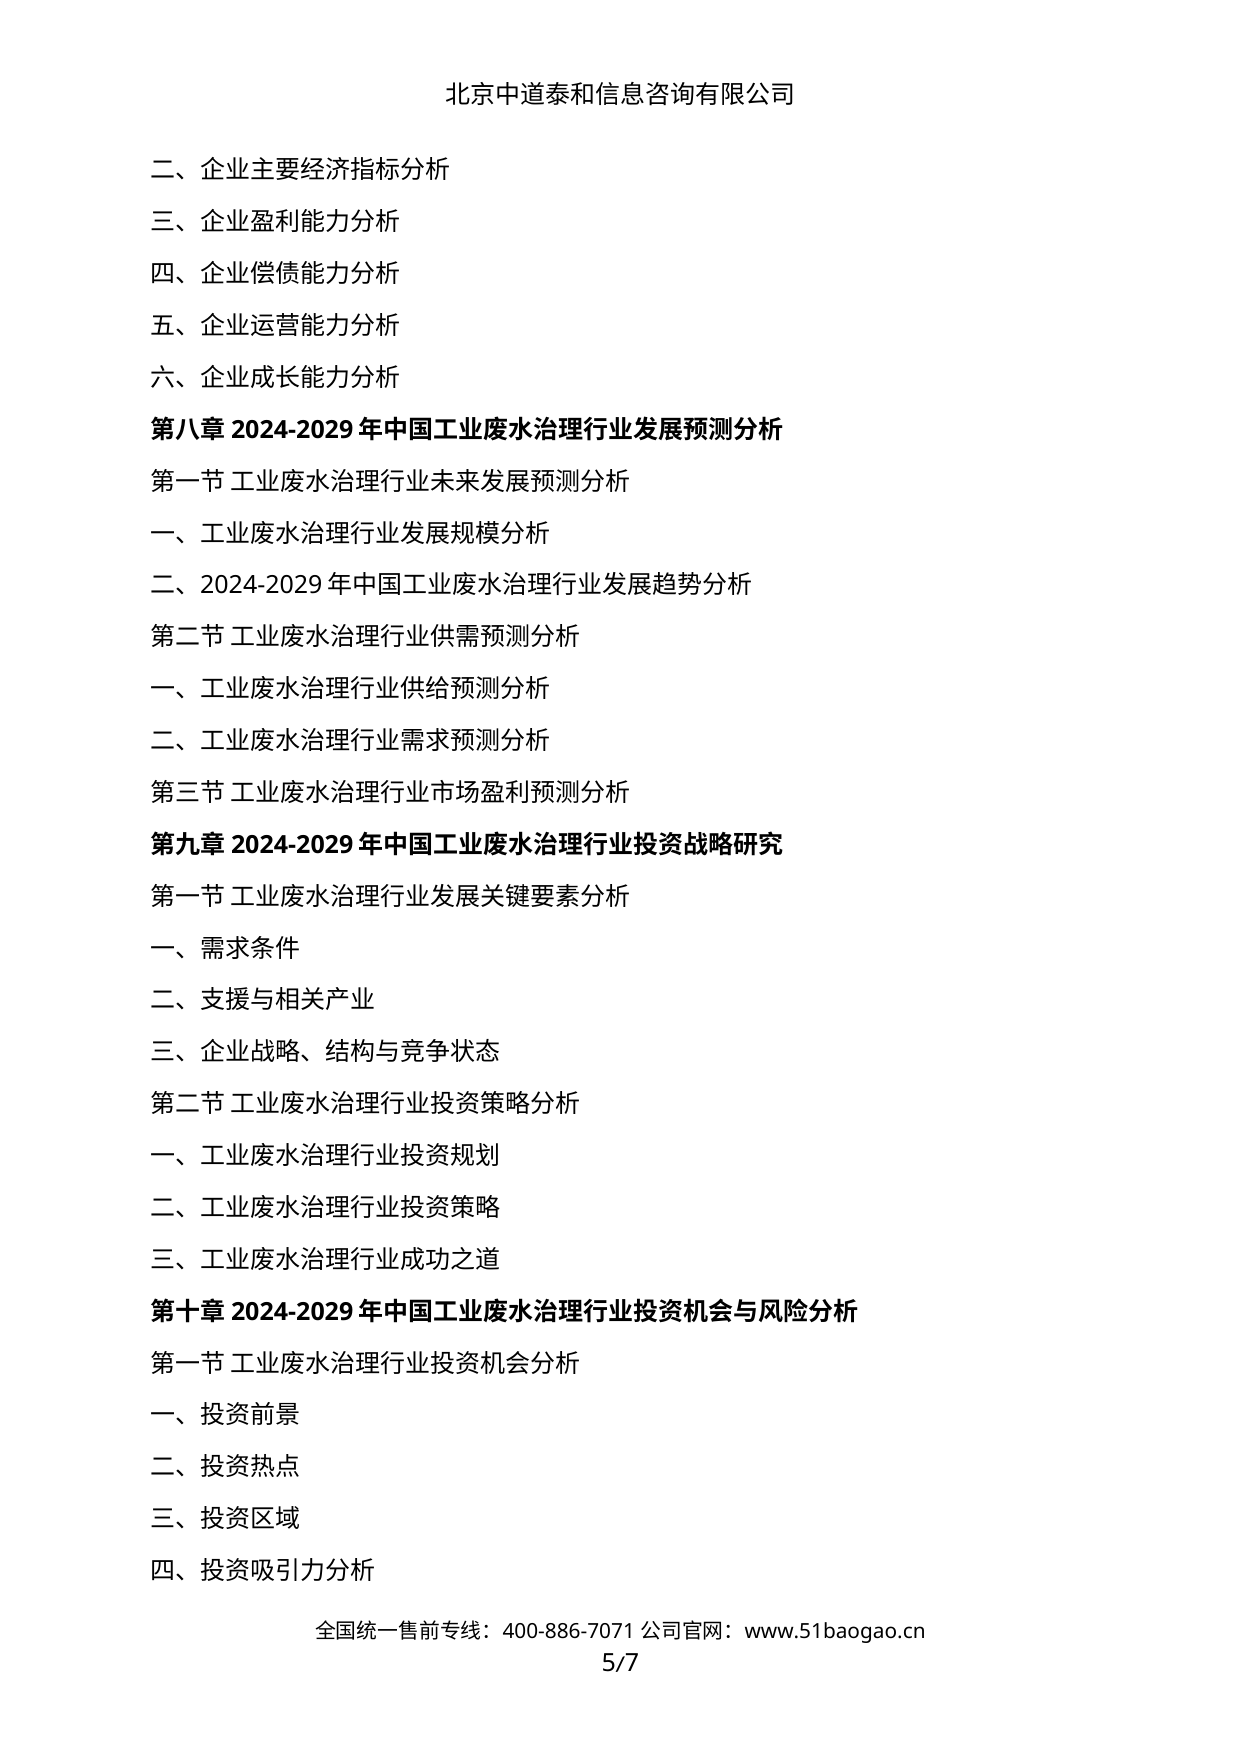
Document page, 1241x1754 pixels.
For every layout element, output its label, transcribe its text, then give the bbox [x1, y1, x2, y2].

text 四、投资吸引力分析 [150, 1551, 1090, 1587]
text 六、企业成长能力分析 [150, 357, 1090, 394]
text 三、投资区域 [150, 1499, 1090, 1535]
text 一、需求条件 [150, 928, 1090, 964]
text 第一节 工业废水治理行业未来发展预测分析 [150, 461, 1090, 497]
text 四、企业偿债能力分析 [150, 254, 1090, 290]
text 第九章 2024-2029年中国工业废水治理行业投资战略研究 [150, 824, 1090, 861]
text 一、投资前景 [150, 1395, 1090, 1431]
text 五、企业运营能力分析 [150, 306, 1090, 342]
text 第十章 2024-2029年中国工业废水治理行业投资机会与风险分析 [150, 1291, 1090, 1327]
text 一、工业废水治理行业投资规划 [150, 1136, 1090, 1172]
text 一、工业废水治理行业供给预测分析 [150, 669, 1090, 705]
text 第三节 工业废水治理行业市场盈利预测分析 [150, 772, 1090, 809]
text 三、企业盈利能力分析 [150, 202, 1090, 238]
text 第一节 工业废水治理行业发展关键要素分析 [150, 876, 1090, 912]
text 三、工业废水治理行业成功之道 [150, 1239, 1090, 1276]
text 三、企业战略、结构与竞争状态 [150, 1032, 1090, 1068]
text 第一节 工业废水治理行业投资机会分析 [150, 1343, 1090, 1379]
text 第二节 工业废水治理行业供需预测分析 [150, 617, 1090, 653]
text 二、工业废水治理行业投资策略 [150, 1187, 1090, 1224]
text 一、工业废水治理行业发展规模分析 [150, 513, 1090, 549]
text 二、投资热点 [150, 1447, 1090, 1483]
text 二、企业主要经济指标分析 [150, 150, 1090, 186]
text 二、2024-2029年中国工业废水治理行业发展趋势分析 [150, 565, 1090, 601]
text 二、工业废水治理行业需求预测分析 [150, 721, 1090, 757]
text 二、支援与相关产业 [150, 980, 1090, 1016]
text 第二节 工业废水治理行业投资策略分析 [150, 1084, 1090, 1120]
text 第八章 2024-2029年中国工业废水治理行业发展预测分析 [150, 409, 1090, 446]
